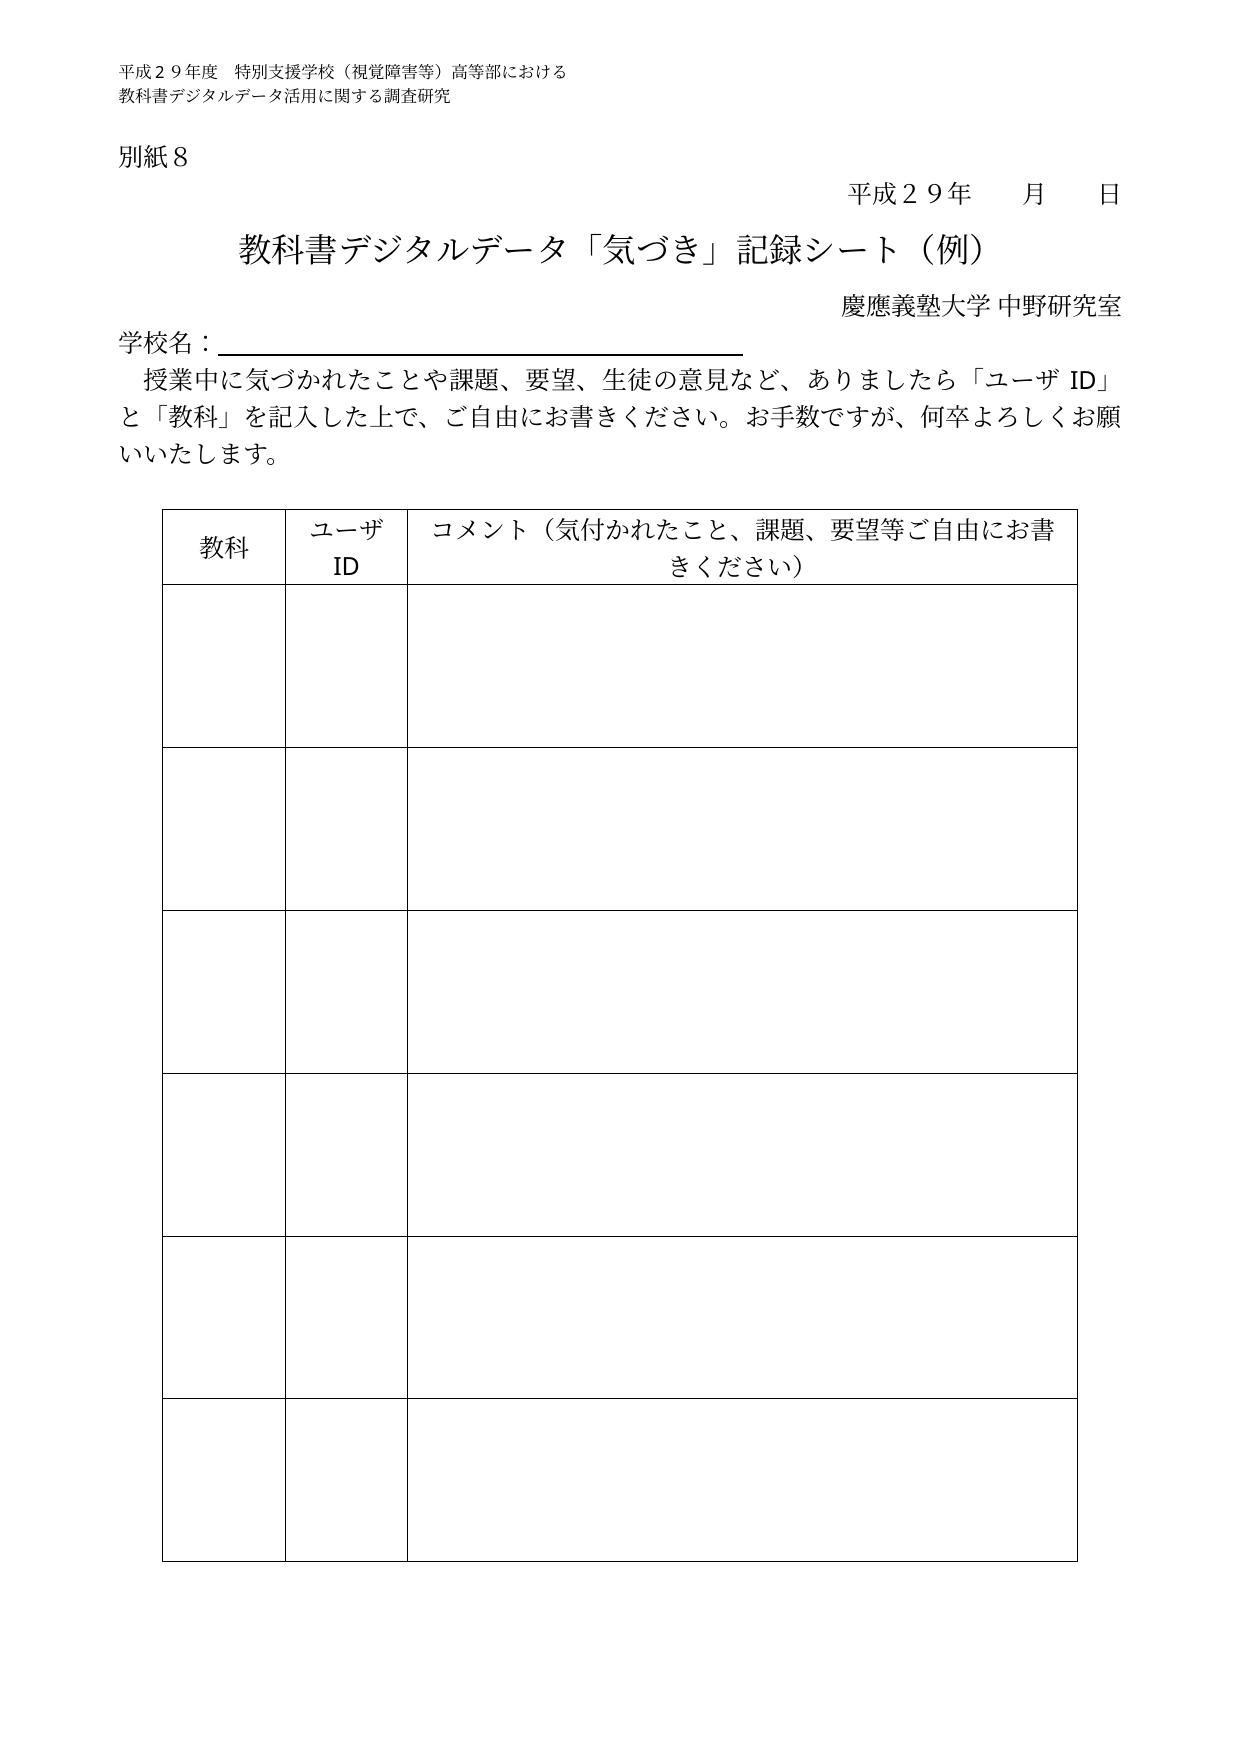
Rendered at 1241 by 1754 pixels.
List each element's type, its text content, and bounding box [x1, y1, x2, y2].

text 教科書デジタルデータ「気づき」記録シート（例） [118, 211, 1122, 286]
table_cell [286, 1399, 407, 1561]
text 授業中に気づかれたことや課題、要望、生徒の意見など、ありましたら「ユーザID」と「教科」を記入した上で、ご自由にお書きください。お手数ですが、何卒よろしくお願いいたします。 [118, 360, 1122, 472]
table_cell [408, 911, 1077, 1073]
text 慶應義塾大学 中野研究室 [118, 286, 1122, 323]
table_cell [163, 1237, 285, 1398]
table_cell [163, 585, 285, 747]
text 平成２９年 月 日 [118, 174, 1122, 211]
table_cell [408, 1237, 1077, 1398]
table_header 教科 [163, 510, 285, 584]
table_cell [286, 1074, 407, 1236]
table_cell [286, 748, 407, 910]
table_cell [408, 748, 1077, 910]
table_cell [163, 911, 285, 1073]
table_cell [408, 1399, 1077, 1561]
table_cell [163, 748, 285, 910]
text 別紙８ [118, 137, 1122, 174]
text 学校名： [118, 323, 1122, 360]
table_header コメント（気付かれたこと、課題、要望等ご自由にお書きください） [408, 510, 1077, 584]
table_cell [286, 911, 407, 1073]
table_header ユーザID [286, 510, 407, 584]
table_cell [286, 585, 407, 747]
table_cell [163, 1399, 285, 1561]
table_cell [163, 1074, 285, 1236]
table_cell [408, 1074, 1077, 1236]
table_cell [408, 585, 1077, 747]
table_cell [286, 1237, 407, 1398]
